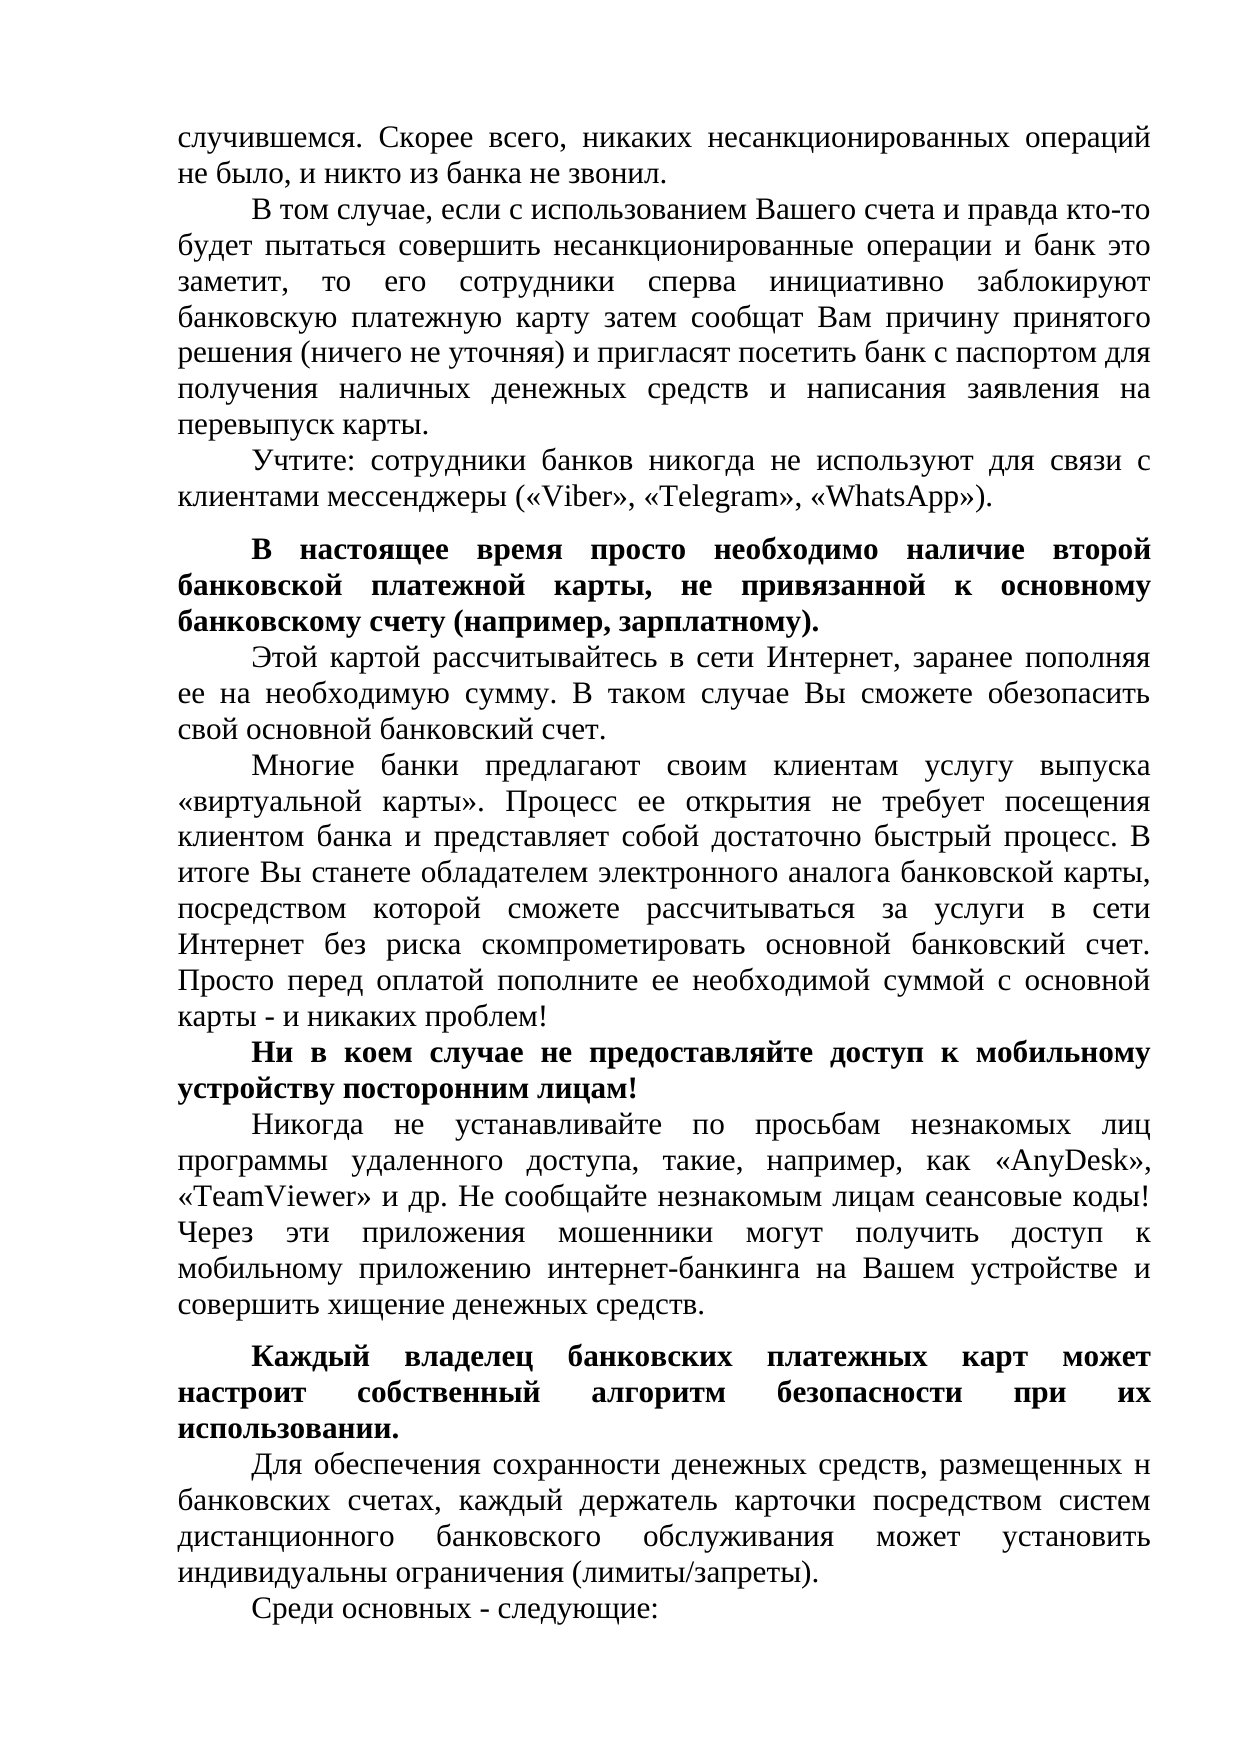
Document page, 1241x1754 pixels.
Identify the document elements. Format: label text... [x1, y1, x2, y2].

text Многие банки предлагают своим клиентам услугу выпуска «виртуальной карты». Процесс ее открытия не требует посещения клиентом банка и представляет собой достаточно быстрый процесс. В итоге Вы станете обладателем электронного аналога банковской карты, посредством которой сможете рассчитываться за услуги в сети Интернет без риска скомпрометировать основной банковский счет. Просто перед оплатой пополните ее необходимой суммой с основной карты - и никаких проблем! [177, 746, 1152, 1033]
text В том случае, если с использованием Вашего счета и правда кто-то будет пытаться совершить несанкционированные операции и банк это заметит, то его сотрудники сперва инициативно заблокируют банковскую платежную карту затем сообщат Вам причину принятого решения (ничего не уточняя) и пригласят посетить банк с паспортом для получения наличных денежных средств и написания заявления на перевыпуск карты. [177, 190, 1152, 442]
text В настоящее время просто необходимо наличие второй банковской платежной карты, не привязанной к основному банковскому счету (например, зарплатному). [177, 530, 1152, 638]
text Среди основных - следующие: [177, 1589, 1152, 1625]
text Никогда не устанавливайте по просьбам незнакомых лиц программы удаленного доступа, такие, например, как «AnyDesk», «TeamViewer» и др. Не сообщайте незнакомым лицам сеансовые коды! Через эти приложения мошенники могут получить доступ к мобильному приложению интернет-банкинга на Вашем устройстве и совершить хищение денежных средств. [177, 1105, 1152, 1321]
text Ни в коем случае не предоставляйте доступ к мобильному устройству посторонним лицам! [177, 1033, 1152, 1105]
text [177, 118, 1152, 190]
text Каждый владелец банковских платежных карт может настроит собственный алгоритм безопасности при их использовании. [177, 1338, 1152, 1445]
text Для обеспечения сохранности денежных средств, размещенных н банковских счетах, каждый держатель карточки посредством систем дистанционного банковского обслуживания может установить индивидуальны ограничения (лимиты/запреты). [177, 1445, 1152, 1589]
text Учтите: сотрудники банков никогда не используют для связи с клиентами мессенджеры («Viber», «Telegram», «WhatsApp»). [177, 442, 1152, 513]
text Этой картой рассчитывайтесь в сети Интернет, заранее пополняя ее на необходимую сумму. В таком случае Вы сможете обезопасить свой основной банковский счет. [177, 638, 1152, 746]
